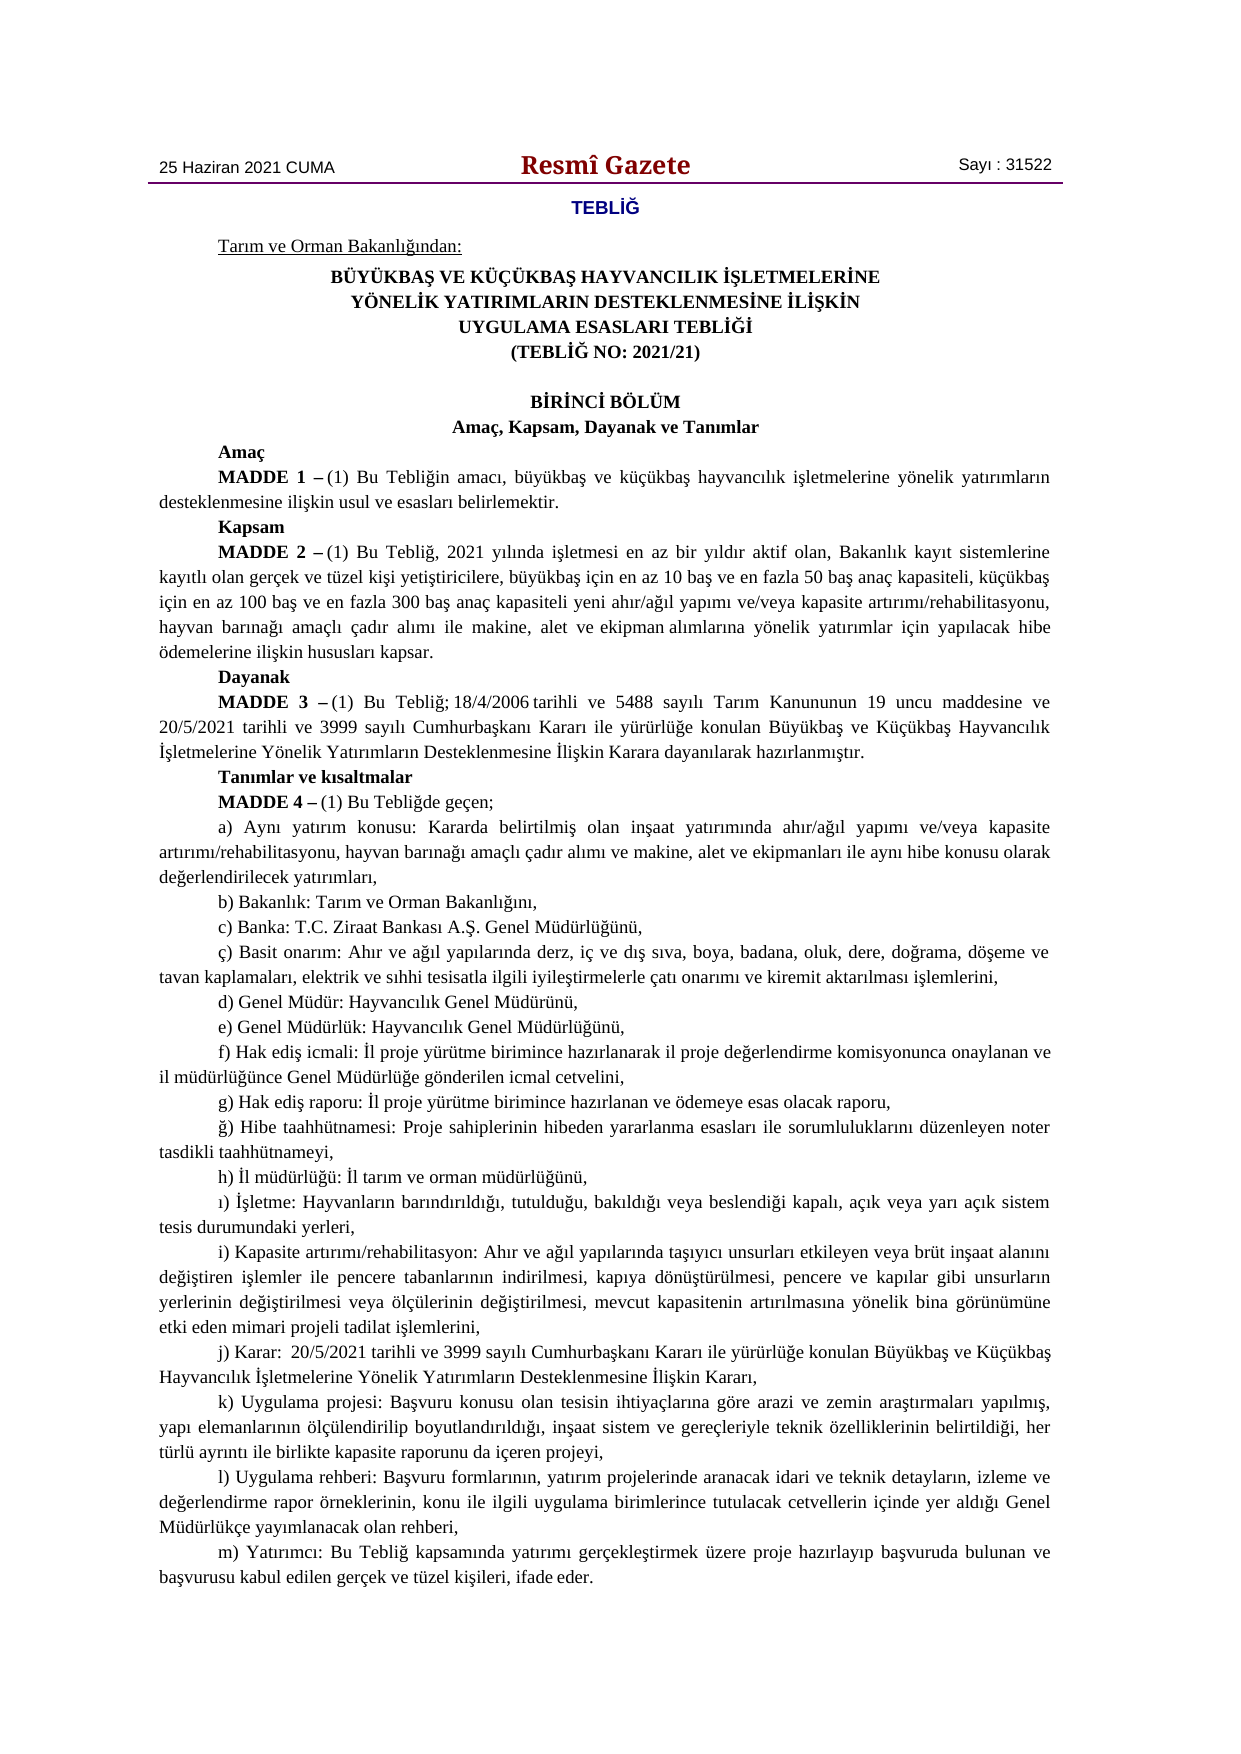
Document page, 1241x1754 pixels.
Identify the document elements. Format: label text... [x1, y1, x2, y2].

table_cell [148, 232, 1063, 1587]
table_header Sayı : 31522 [758, 148, 1063, 182]
table_header Resmî Gazete [453, 148, 758, 182]
table_cell TEBLİĞ [148, 184, 1063, 232]
table_header 25 Haziran 2021 CUMA [148, 148, 453, 182]
